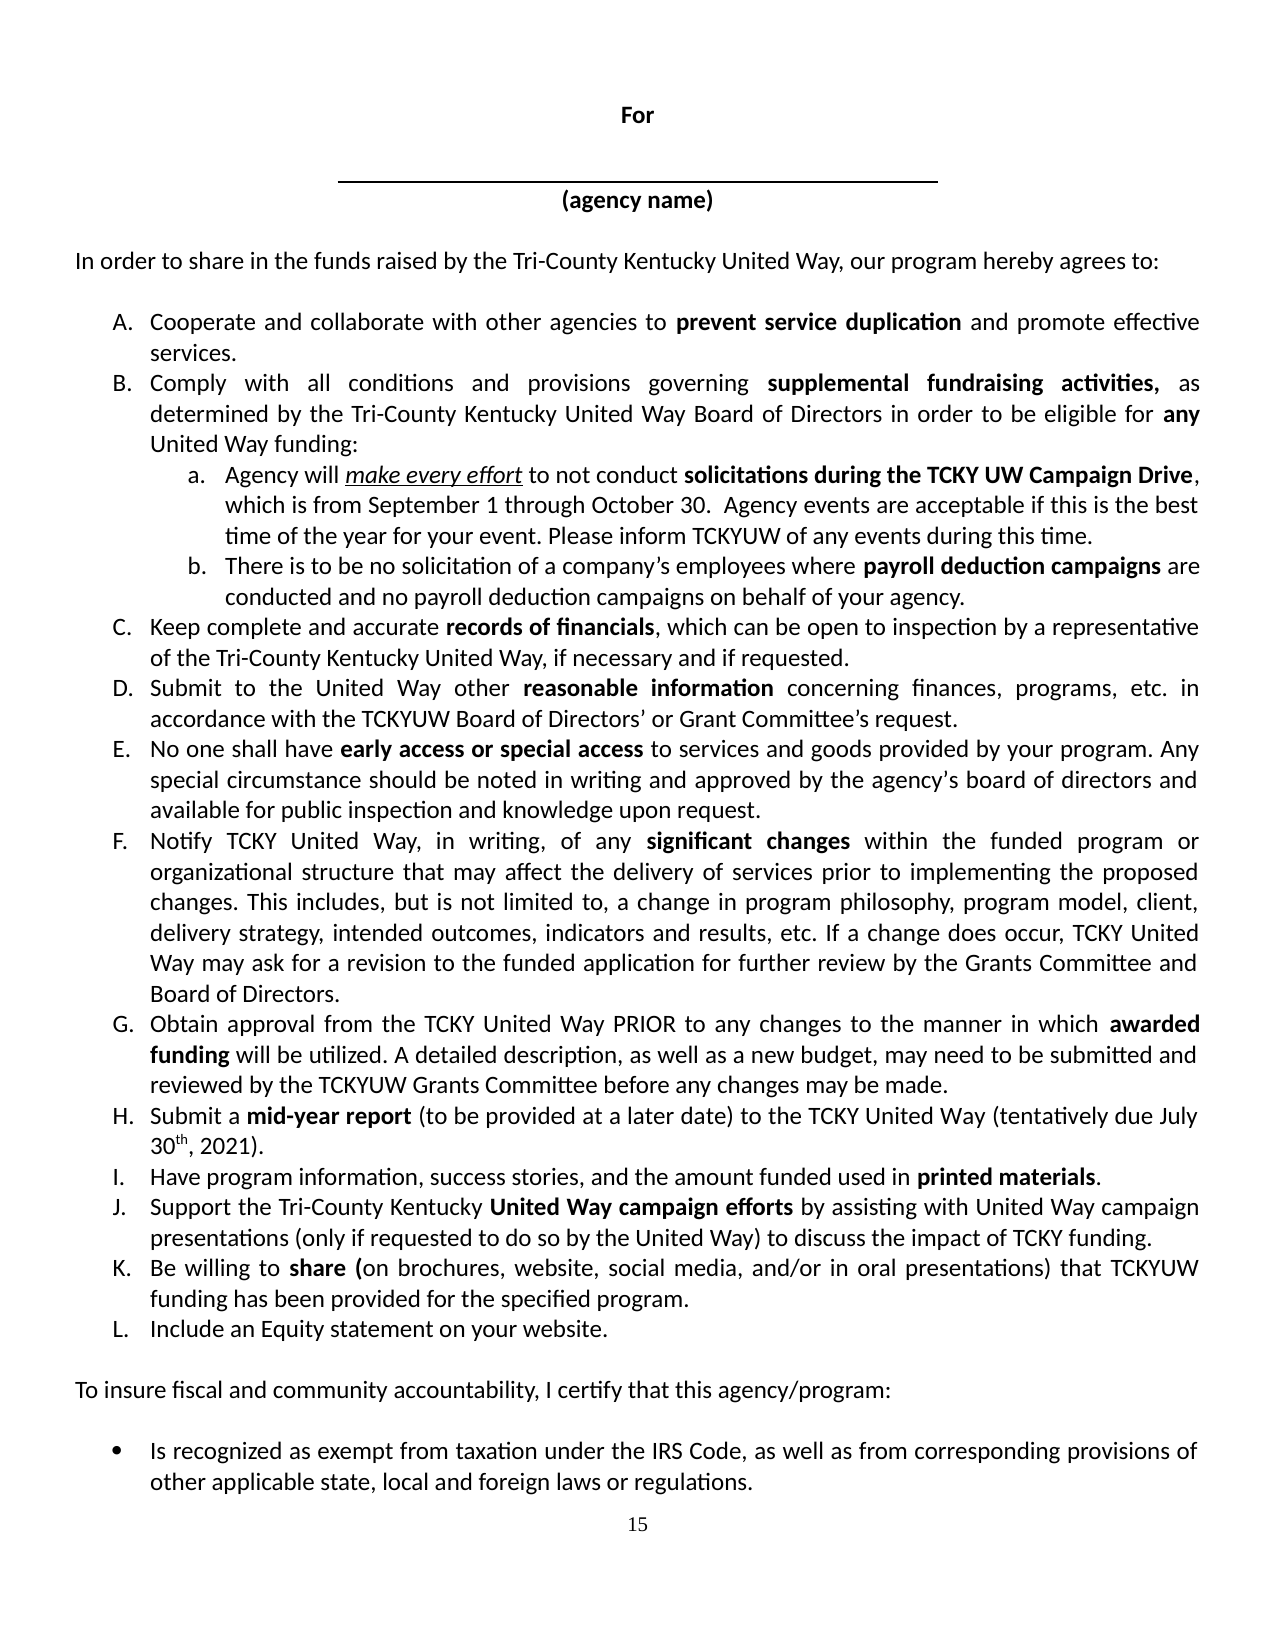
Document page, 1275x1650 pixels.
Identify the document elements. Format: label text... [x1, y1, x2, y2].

list Include an Equity statement on your website. [112, 1313, 1200, 1344]
list Support the Tri-County Kentucky United Way campaign efforts by assisting with United Way campaign presentations (only if requested to do so by the United Way) to discuss the impact of TCKY funding. [112, 1191, 1200, 1252]
text In order to share in the funds raised by the Tri-County Kentucky United Way, our program hereby agrees to: [75, 245, 1200, 276]
list Submit to the United Way other reasonable information concerning finances, programs, etc. in accordance with the TCKYUW Board of Directors’ or Grant Committee’s request. [112, 672, 1200, 733]
list Obtain approval from the TCKY United Way PRIOR to any changes to the manner in which awarded funding will be utilized. A detailed description, as well as a new budget, may need to be submitted and reviewed by the TCKYUW Grants Committee before any changes may be made. [112, 1008, 1200, 1100]
list There is to be no solicitation of a company’s employees where payroll deduction campaigns are conducted and no payroll deduction campaigns on behalf of your agency. [187, 550, 1200, 611]
list Have program information, success stories, and the amount funded used in printed materials. [112, 1161, 1200, 1191]
list Be willing to share (on brochures, website, social media, and/or in oral presentations) that TCKYUW funding has been provided for the specified program. [112, 1252, 1200, 1313]
list Comply with all conditions and provisions governing supplemental fundraising activities, as determined by the Tri-County Kentucky United Way Board of Directors in order to be eligible for any United Way funding: [112, 367, 1200, 459]
text (agency name) [75, 184, 1200, 215]
text For [75, 99, 1200, 129]
list Keep complete and accurate records of financials, which can be open to inspection by a representative of the Tri-County Kentucky United Way, if necessary and if requested. [112, 611, 1200, 672]
list Is recognized as exempt from taxation under the IRS Code, as well as from corresponding provisions of other applicable state, local and foreign laws or regulations. [112, 1436, 1200, 1497]
list No one shall have early access or special access to services and goods provided by your program. Any special circumstance should be noted in writing and approved by the agency’s board of directors and available for public inspection and knowledge upon request. [112, 733, 1200, 825]
list Cooperate and collaborate with other agencies to prevent service duplication and promote effective services. [112, 306, 1200, 367]
list Submit a mid-year report (to be provided at a later date) to the TCKY United Way (tentatively due July 30th, 2021). [112, 1100, 1200, 1161]
list Agency will make every effort to not conduct solicitations during the TCKY UW Campaign Drive, which is from September 1 through October 30. Agency events are acceptable if this is the best time of the year for your event. Please inform TCKYUW of any events during this time. [187, 459, 1200, 550]
text To insure fiscal and community accountability, I certify that this agency/program: [75, 1374, 1200, 1405]
list Notify TCKY United Way, in writing, of any significant changes within the funded program or organizational structure that may affect the delivery of services prior to implementing the proposed changes. This includes, but is not limited to, a change in program philosophy, program model, client, delivery strategy, intended outcomes, indicators and results, etc. If a change does occur, TCKY United Way may ask for a revision to the funded application for further review by the Grants Committee and Board of Directors. [112, 825, 1200, 1008]
